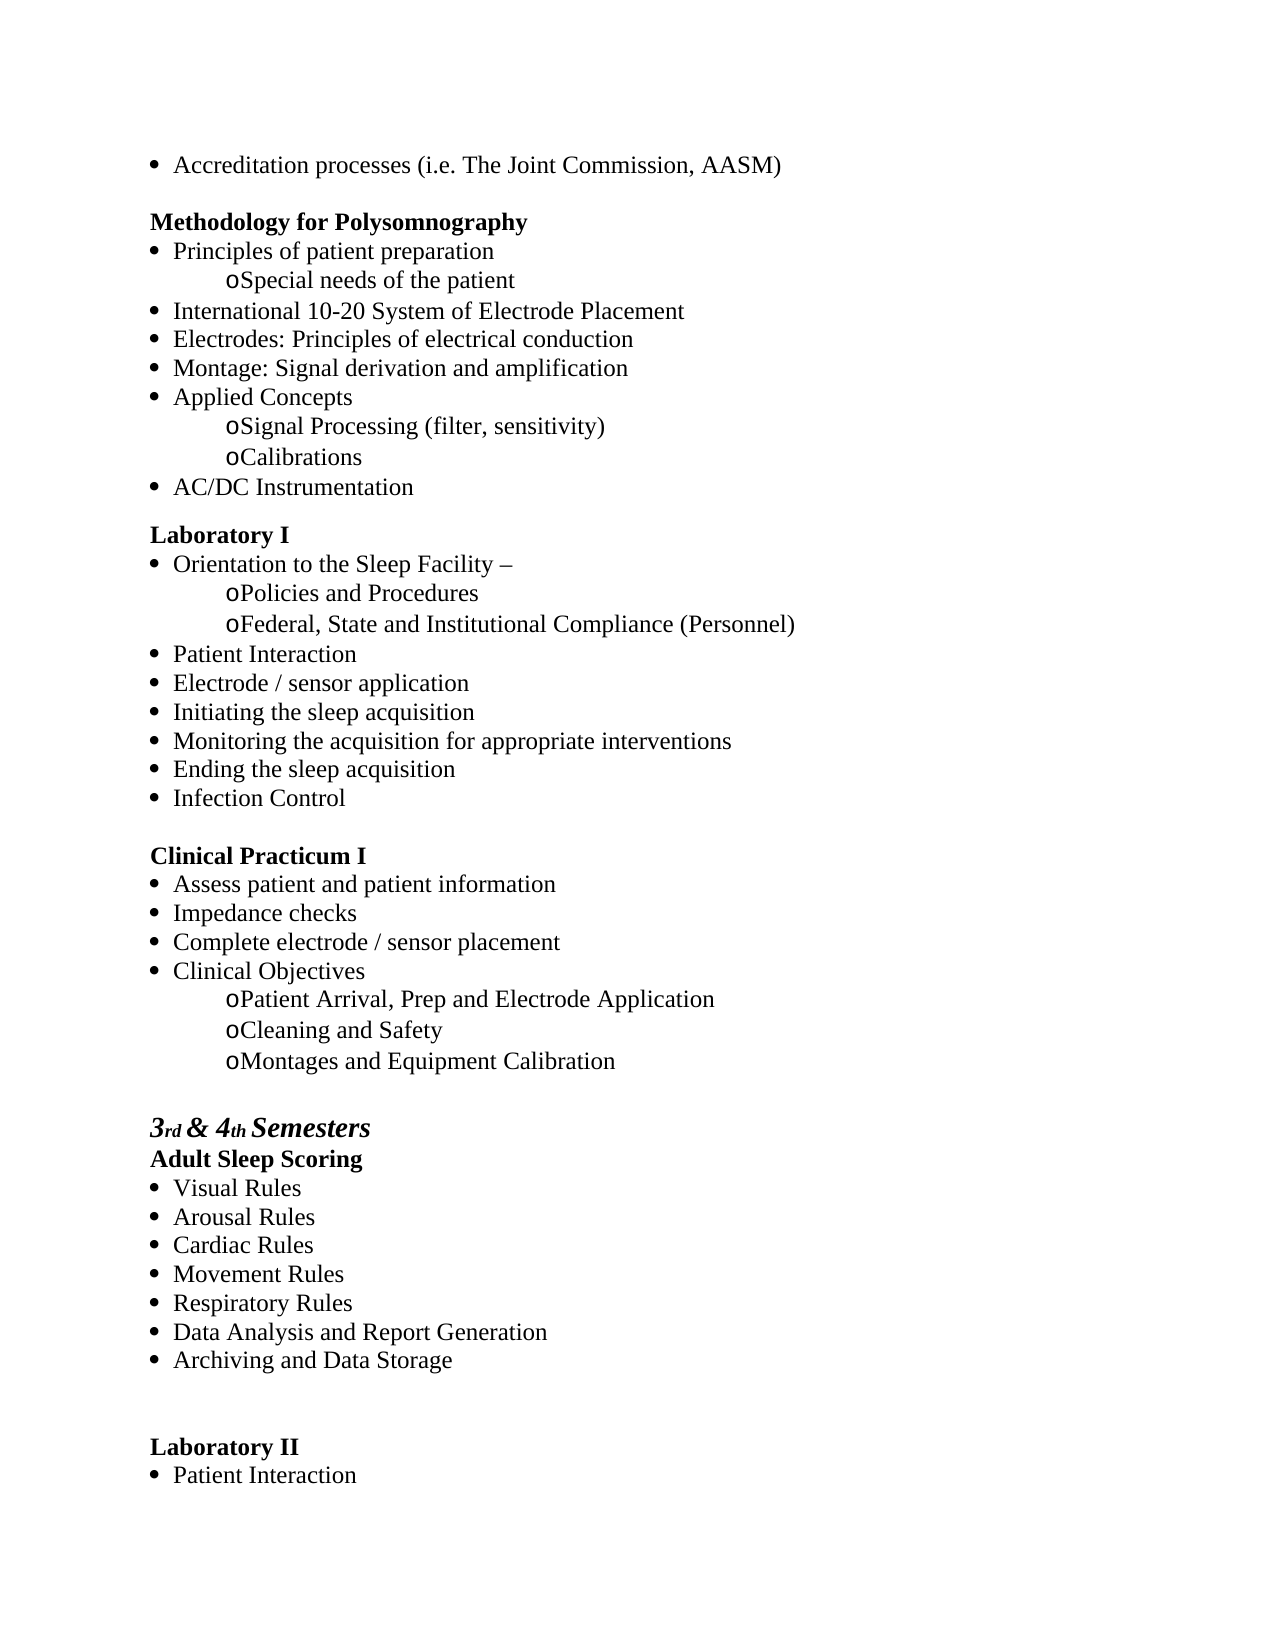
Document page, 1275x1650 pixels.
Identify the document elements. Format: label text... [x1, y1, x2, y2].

text Clinical Objectives [150, 956, 1125, 984]
text oCleaning and Safety [225, 1015, 1125, 1046]
text 3rd & 4th Semesters [150, 1111, 1125, 1144]
text Laboratory I [150, 520, 1125, 549]
text Laboratory II [150, 1432, 1125, 1460]
text oPatient Arrival, Prep and Electrode Application [225, 984, 1125, 1015]
text Initiating the sleep acquisition [150, 697, 1125, 726]
text oSpecial needs of the patient [225, 265, 1125, 296]
text Electrode / sensor application [150, 668, 1125, 697]
text Impedance checks [150, 898, 1125, 927]
text Arousal Rules [150, 1202, 1125, 1230]
text Accreditation processes (i.e. The Joint Commission, AASM) [150, 150, 1125, 179]
text Patient Interaction [150, 639, 1125, 668]
text Complete electrode / sensor placement [150, 927, 1125, 956]
text Patient Interaction [150, 1460, 1125, 1489]
text oMontages and Equipment Calibration [225, 1046, 1125, 1077]
text Data Analysis and Report Generation [150, 1317, 1125, 1345]
text Principles of patient preparation [150, 236, 1125, 265]
text Assess patient and patient information [150, 869, 1125, 898]
text Orientation to the Sleep Facility – [150, 549, 1125, 578]
text oPolicies and Procedures [225, 578, 1125, 609]
text oFederal, State and Institutional Compliance (Personnel) [225, 609, 1125, 639]
text International 10-20 System of Electrode Placement [150, 296, 1125, 324]
text Methodology for Polysomnography [150, 207, 1125, 236]
text Respiratory Rules [150, 1288, 1125, 1317]
text Cardiac Rules [150, 1230, 1125, 1259]
text Electrodes: Principles of electrical conduction [150, 324, 1125, 353]
text Movement Rules [150, 1259, 1125, 1288]
text Ending the sleep acquisition [150, 754, 1125, 783]
text oCalibrations [225, 442, 1125, 472]
text Monitoring the acquisition for appropriate interventions [150, 726, 1125, 754]
text Infection Control [150, 783, 1125, 812]
text AC/DC Instrumentation [150, 472, 1125, 501]
text Adult Sleep Scoring [150, 1144, 1125, 1173]
text Clinical Practicum I [150, 841, 1125, 869]
text Visual Rules [150, 1173, 1125, 1202]
text Archiving and Data Storage [150, 1345, 1125, 1374]
text Applied Concepts [150, 382, 1125, 411]
text oSignal Processing (filter, sensitivity) [225, 411, 1125, 442]
text Montage: Signal derivation and amplification [150, 353, 1125, 382]
